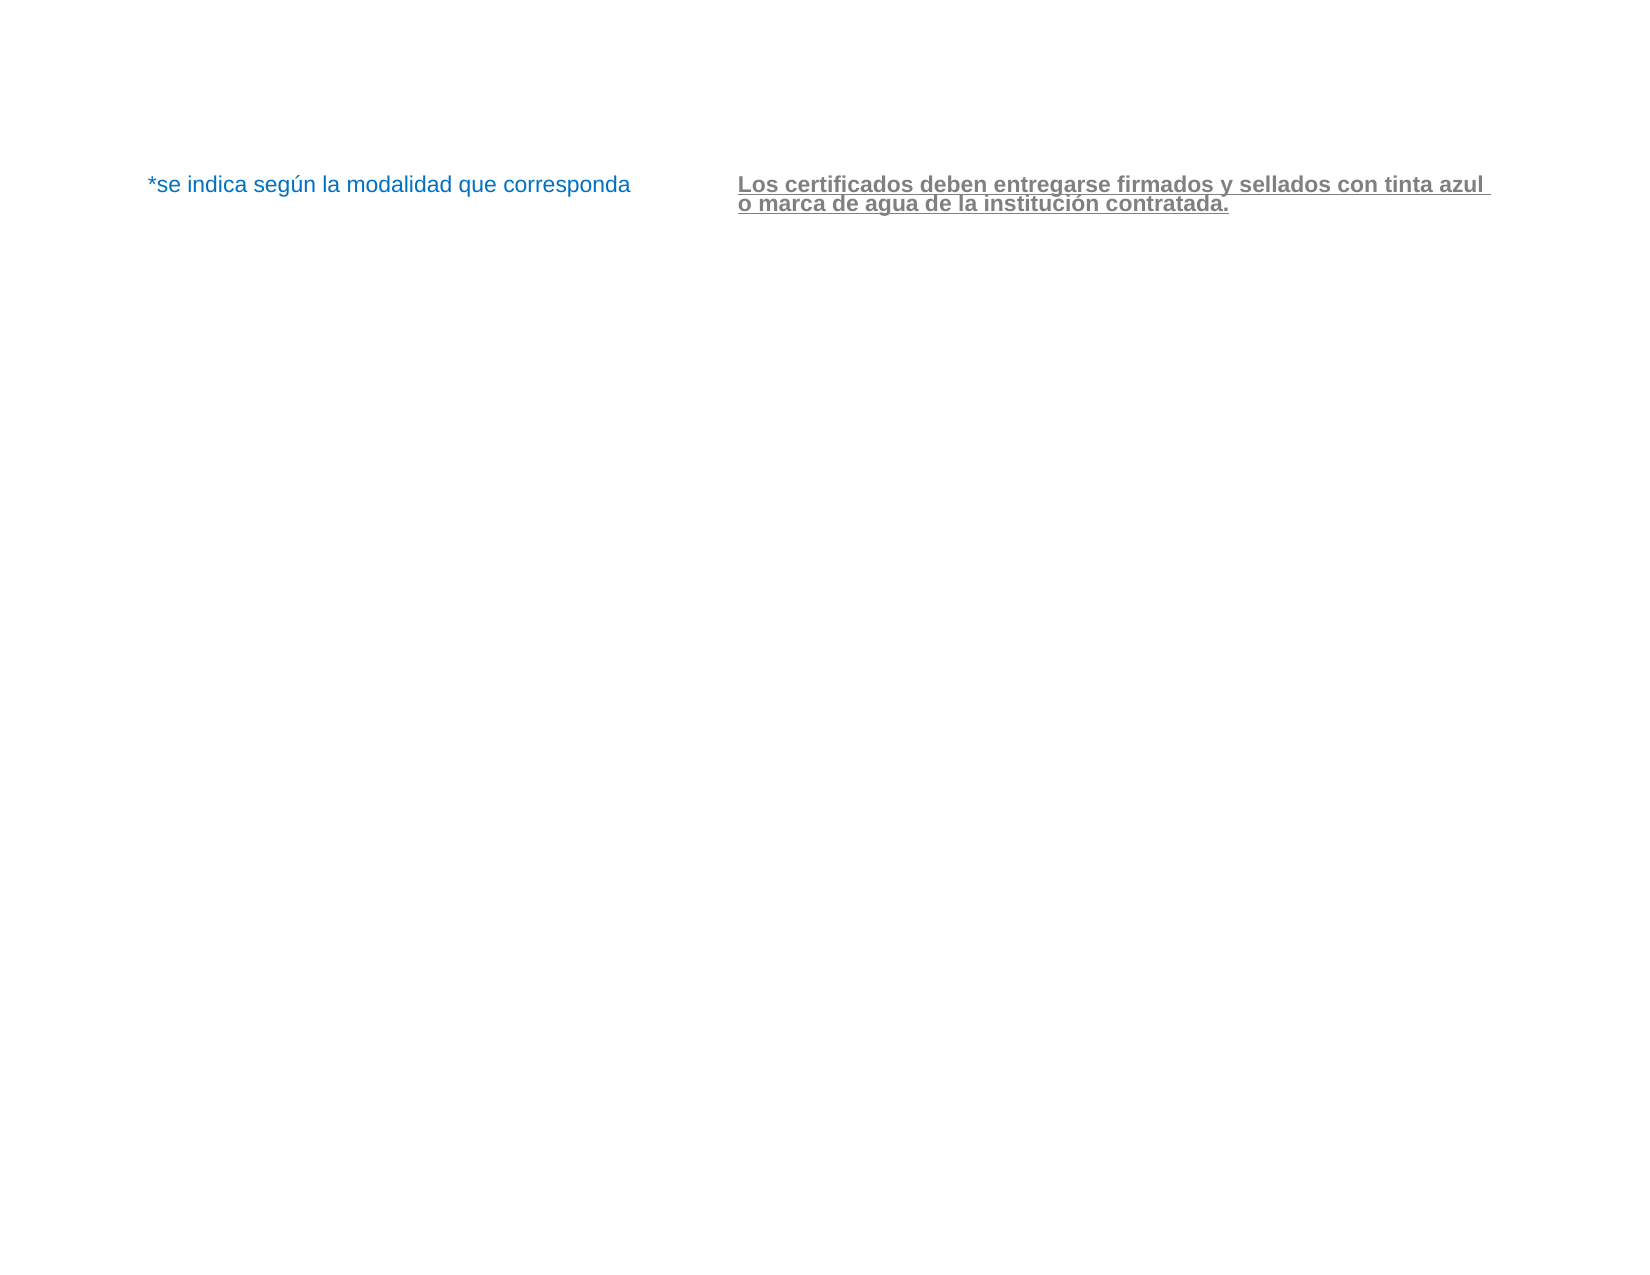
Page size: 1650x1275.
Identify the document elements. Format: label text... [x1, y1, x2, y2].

text *se indica según la modalidad que corresponda Los certificados deben entregarse firmados y sellados con tinta azul o marca de agua de la institución contratada. [148, 177, 1502, 217]
